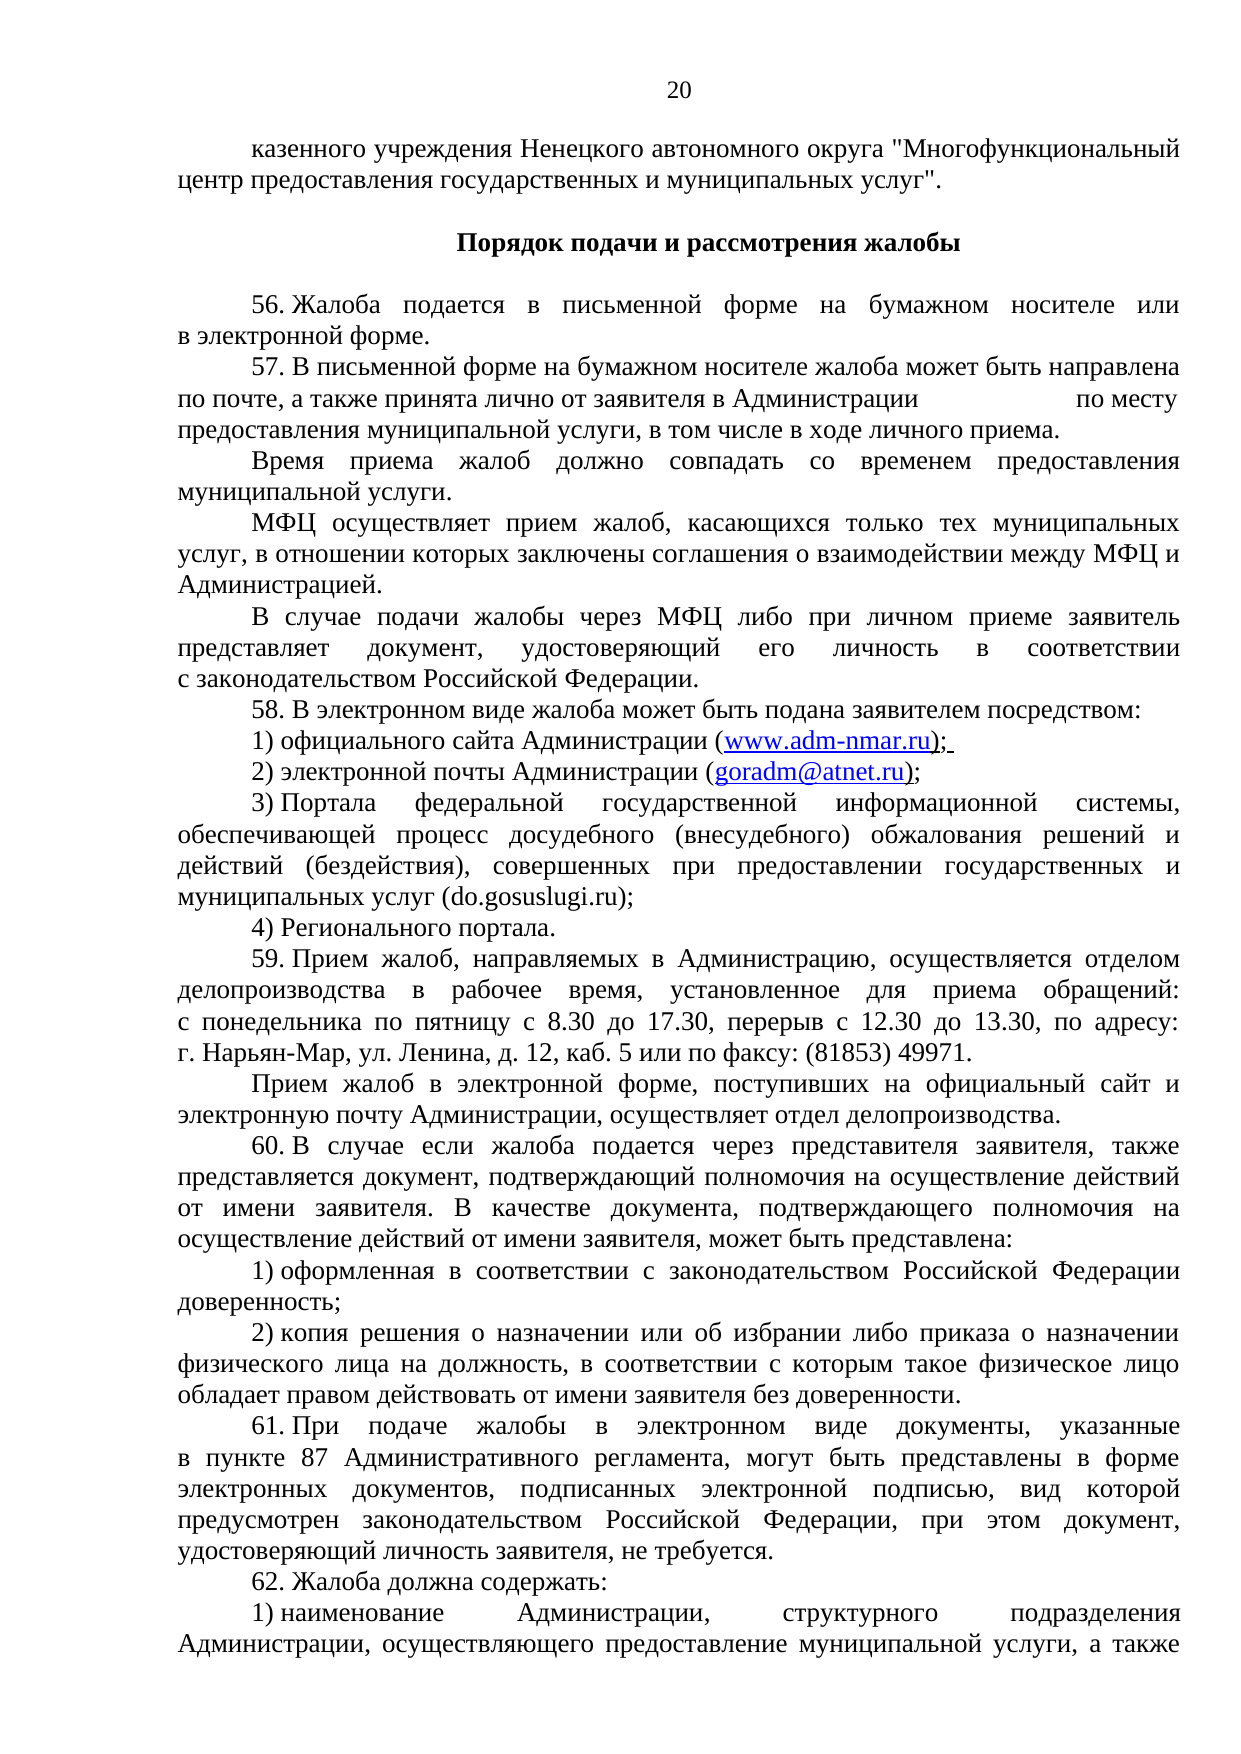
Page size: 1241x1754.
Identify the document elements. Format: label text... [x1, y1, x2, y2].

text МФЦ осуществляет прием жалоб, касающихся только тех муниципальных услуг, в отношении которых заключены соглашения о взаимодействии между МФЦ и Администрацией. [177, 506, 1181, 600]
list Портала федеральной государственной информационной системы, обеспечивающей процесс досудебного (внесудебного) обжалования решений и действий (бездействия), совершенных при предоставлении государственных и муниципальных услуг (do.gosuslugi.ru); [177, 787, 1181, 911]
list При подаче жалобы в электронном виде документы, указанные в пункте 87 Административного регламента, могут быть представлены в форме электронных документов, подписанных электронной подписью, вид которой предусмотрен законодательством Российской Федерации, при этом документ, удостоверяющий личность заявителя, не требуется. [177, 1409, 1181, 1565]
list Регионального портала. [177, 911, 1181, 942]
text Прием жалоб в электронной форме, поступивших на официальный сайт и электронную почту Администрации, осуществляет отдел делопроизводства. [177, 1067, 1181, 1129]
list официального сайта Администрации (www.adm-nmar.ru); [177, 724, 1181, 755]
list Прием жалоб, направляемых в Администрацию, осуществляется отделом делопроизводства в рабочее время, установленное для приема обращений: с понедельника по пятницу с 8.30 до 17.30, перерыв с 12.30 до 13.30, по адресу: г. Нарьян-Мар, ул. Ленина, д. 12, каб. 5 или по факсу: (81853) 49971. [177, 942, 1181, 1067]
list В письменной форме на бумажном носителе жалоба может быть направлена по почте, а также принята лично от заявителя в Администрации по месту предоставления муниципальной услуги, в том числе в ходе личного приема. [177, 351, 1181, 444]
text Время приема жалоб должно совпадать со временем предоставления муниципальной услуги. [177, 444, 1181, 506]
list В случае если жалоба подается через представителя заявителя, также представляется документ, подтверждающий полномочия на осуществление действий от имени заявителя. В качестве документа, подтверждающего полномочия на осуществление действий от имени заявителя, может быть представлена: [177, 1129, 1181, 1254]
list электронной почты Администрации (goradm@atnet.ru); [177, 755, 1181, 787]
text 2) копия решения о назначении или об избрании либо приказа о назначении физического лица на должность, в соответствии с которым такое физическое лицо обладает правом действовать от имени заявителя без доверенности. [177, 1316, 1181, 1409]
text Порядок подачи и рассмотрения жалобы [177, 226, 1181, 257]
text казенного учреждения Ненецкого автономного округа "Многофункциональный центр предоставления государственных и муниципальных услуг". [177, 132, 1181, 195]
text 1) оформленная в соответствии с законодательством Российской Федерации доверенность; [177, 1254, 1181, 1316]
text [177, 1596, 1181, 1659]
text В случае подачи жалобы через МФЦ либо при личном приеме заявитель представляет документ, удостоверяющий его личность в соответствии с законодательством Российской Федерации. [177, 600, 1181, 693]
list В электронном виде жалоба может быть подана заявителем посредством: [177, 693, 1181, 724]
list Жалоба подается в письменной форме на бумажном носителе или в электронной форме. [177, 288, 1181, 351]
list Жалоба должна содержать: [177, 1565, 1181, 1596]
